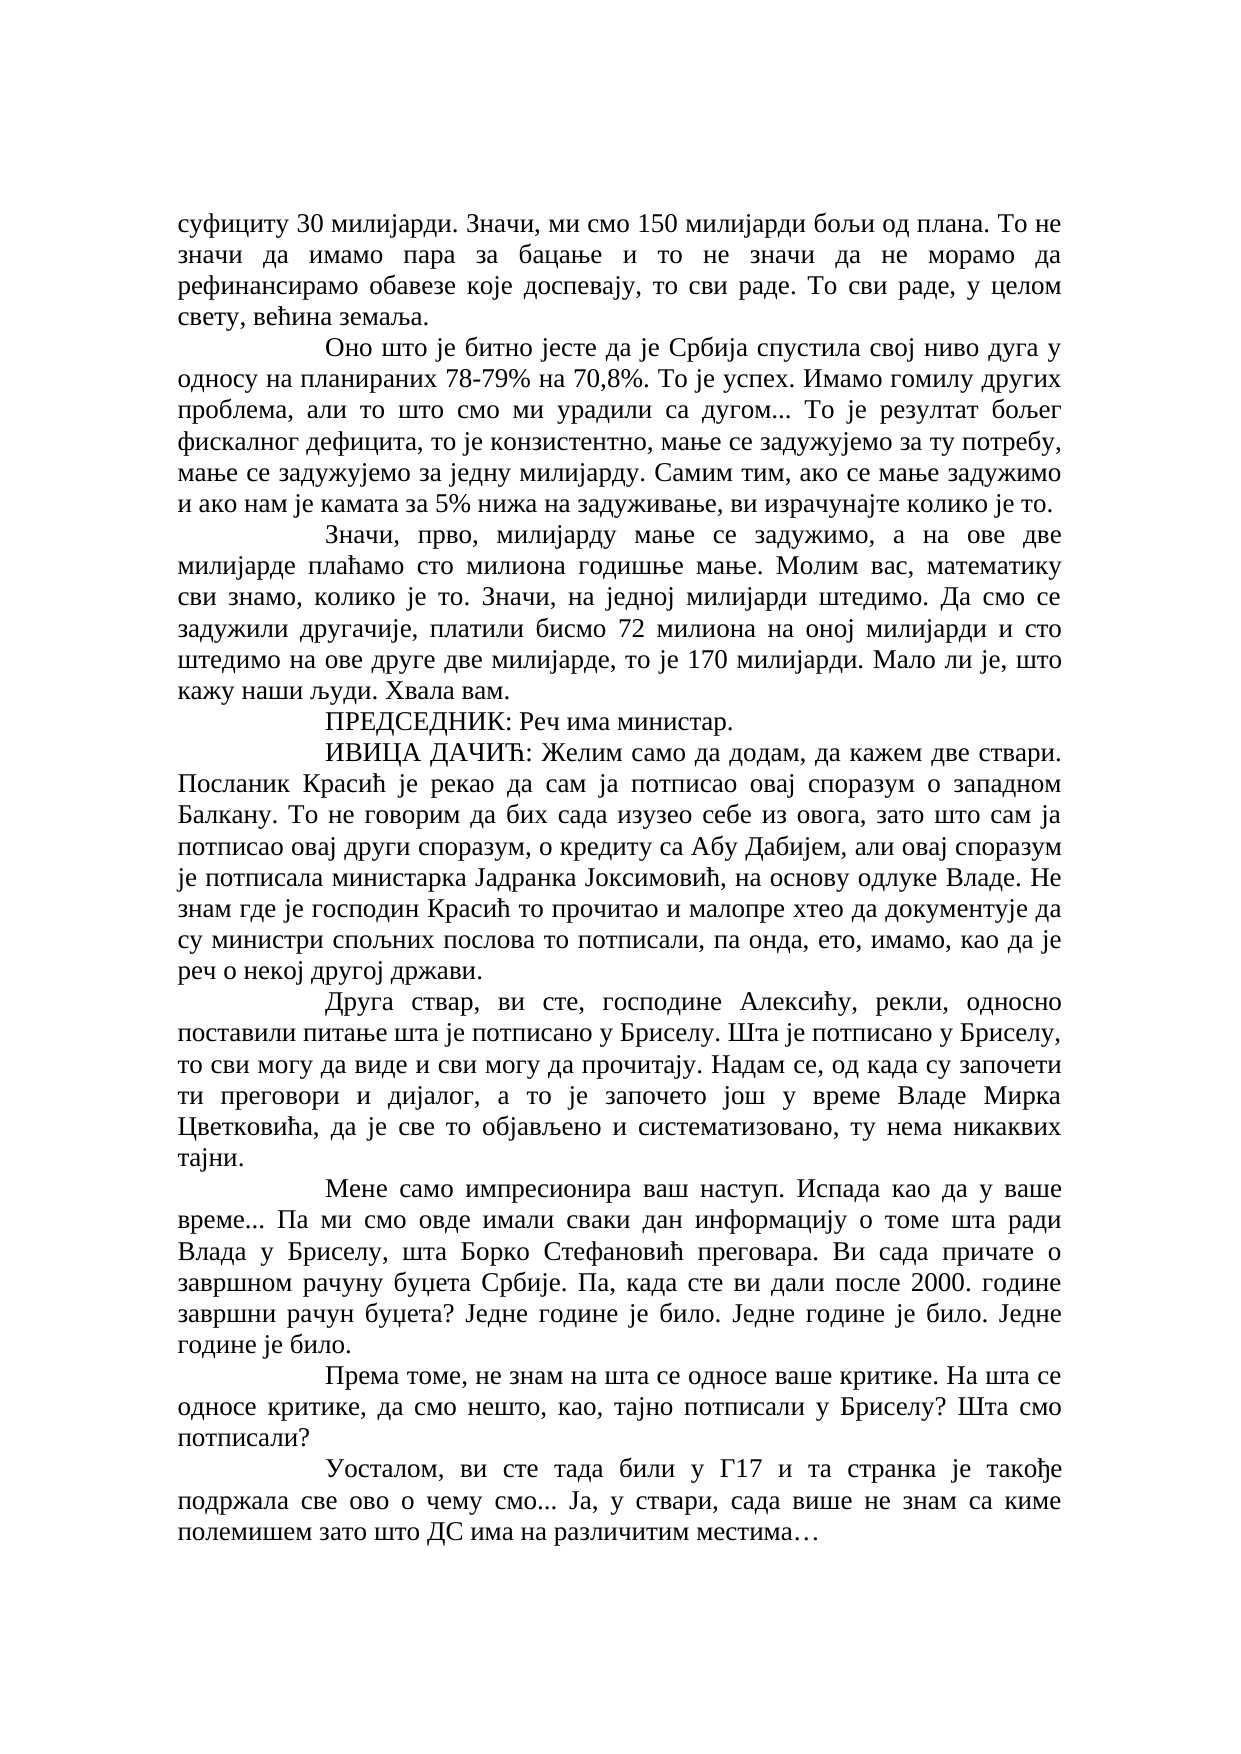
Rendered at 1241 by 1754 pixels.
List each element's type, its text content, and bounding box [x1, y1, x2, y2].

text Значи, прво, милијарду мање се задужимо, а на ове две милијарде плаћамо сто милиона годишње мање. Молим вас, математику сви знамо, колико је то. Значи, на једној милијарди штедимо. Да смо се задужили другачије, платили бисмо 72 милиона на оној милијарди и сто штедимо на ове друге две милијарде, то је 170 милијарди. Мало ли је, што кажу наши људи. Хвала вам. [177, 518, 1063, 705]
text Према томе, не знам на шта се односе ваше критике. На шта се односе критике, да смо нешто, као, тајно потписали у Бриселу? Шта смо потписали? [177, 1359, 1063, 1453]
text ИВИЦА ДАЧИЋ: Желим само да додам, да кажем две ствари. Посланик Красић је рекао да сам ја потписао овај споразум о западном Балкану. То не говорим да бих сада изузео себе из овога, зато што сам ја потписао овај други споразум, о кредиту са Абу Дабијем, али овај споразум је потписала министарка Јадранка Јоксимовић, на основу одлуке Владе. Не знам где је господин Красић то прочитао и малопре хтео да документује да су министри спољних послова то потписали, па онда, ето, имамо, као да је реч о некој другој држави. [177, 736, 1063, 985]
text Мене само импресионира ваш наступ. Испада као да у ваше време... Па ми смо овде имали сваки дан информацију о томе шта ради Влада у Бриселу, шта Борко Стефановић преговара. Ви сада причате о завршном рачуну буџета Србије. Па, када сте ви дали после 2000. године завршни рачун буџета? Једне године је било. Једне године је било. Једне године је било. [177, 1172, 1063, 1359]
text ПРЕДСЕДНИК: Реч има министар. [177, 705, 1063, 736]
text Оно што је битно јесте да је Србија спустила свој ниво дуга у односу на планираних 78-79% на 70,8%. То је успех. Имамо гомилу других проблема, али то што смо ми урадили са дугом... То је резултат бољег фискалног дефицита, то је конзистентно, мање се задужујемо за ту потребу, мање се задужујемо за једну милијарду. Самим тим, ако се мање задужимо и ако нам је камата за 5% нижа на задуживање, ви израчунајте колико је то. [177, 331, 1063, 518]
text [177, 207, 1063, 331]
text Уосталом, ви сте тада били у Г17 и та странка је такође подржала све ово о чему смо... Ја, у ствари, сада више не знам са киме полемишем зато што ДС има на различитим местима… [177, 1453, 1063, 1546]
text Друга ствар, ви сте, господине Алексићу, рекли, односно поставили питање шта је потписано у Бриселу. Шта је потписано у Бриселу, то сви могу да виде и сви могу да прочитају. Надам се, од када су започети ти преговори и дијалог, а то је започето још у време Владе Мирка Цветковића, да је све то објављено и систематизовано, ту нема никаквих тајни. [177, 985, 1063, 1172]
